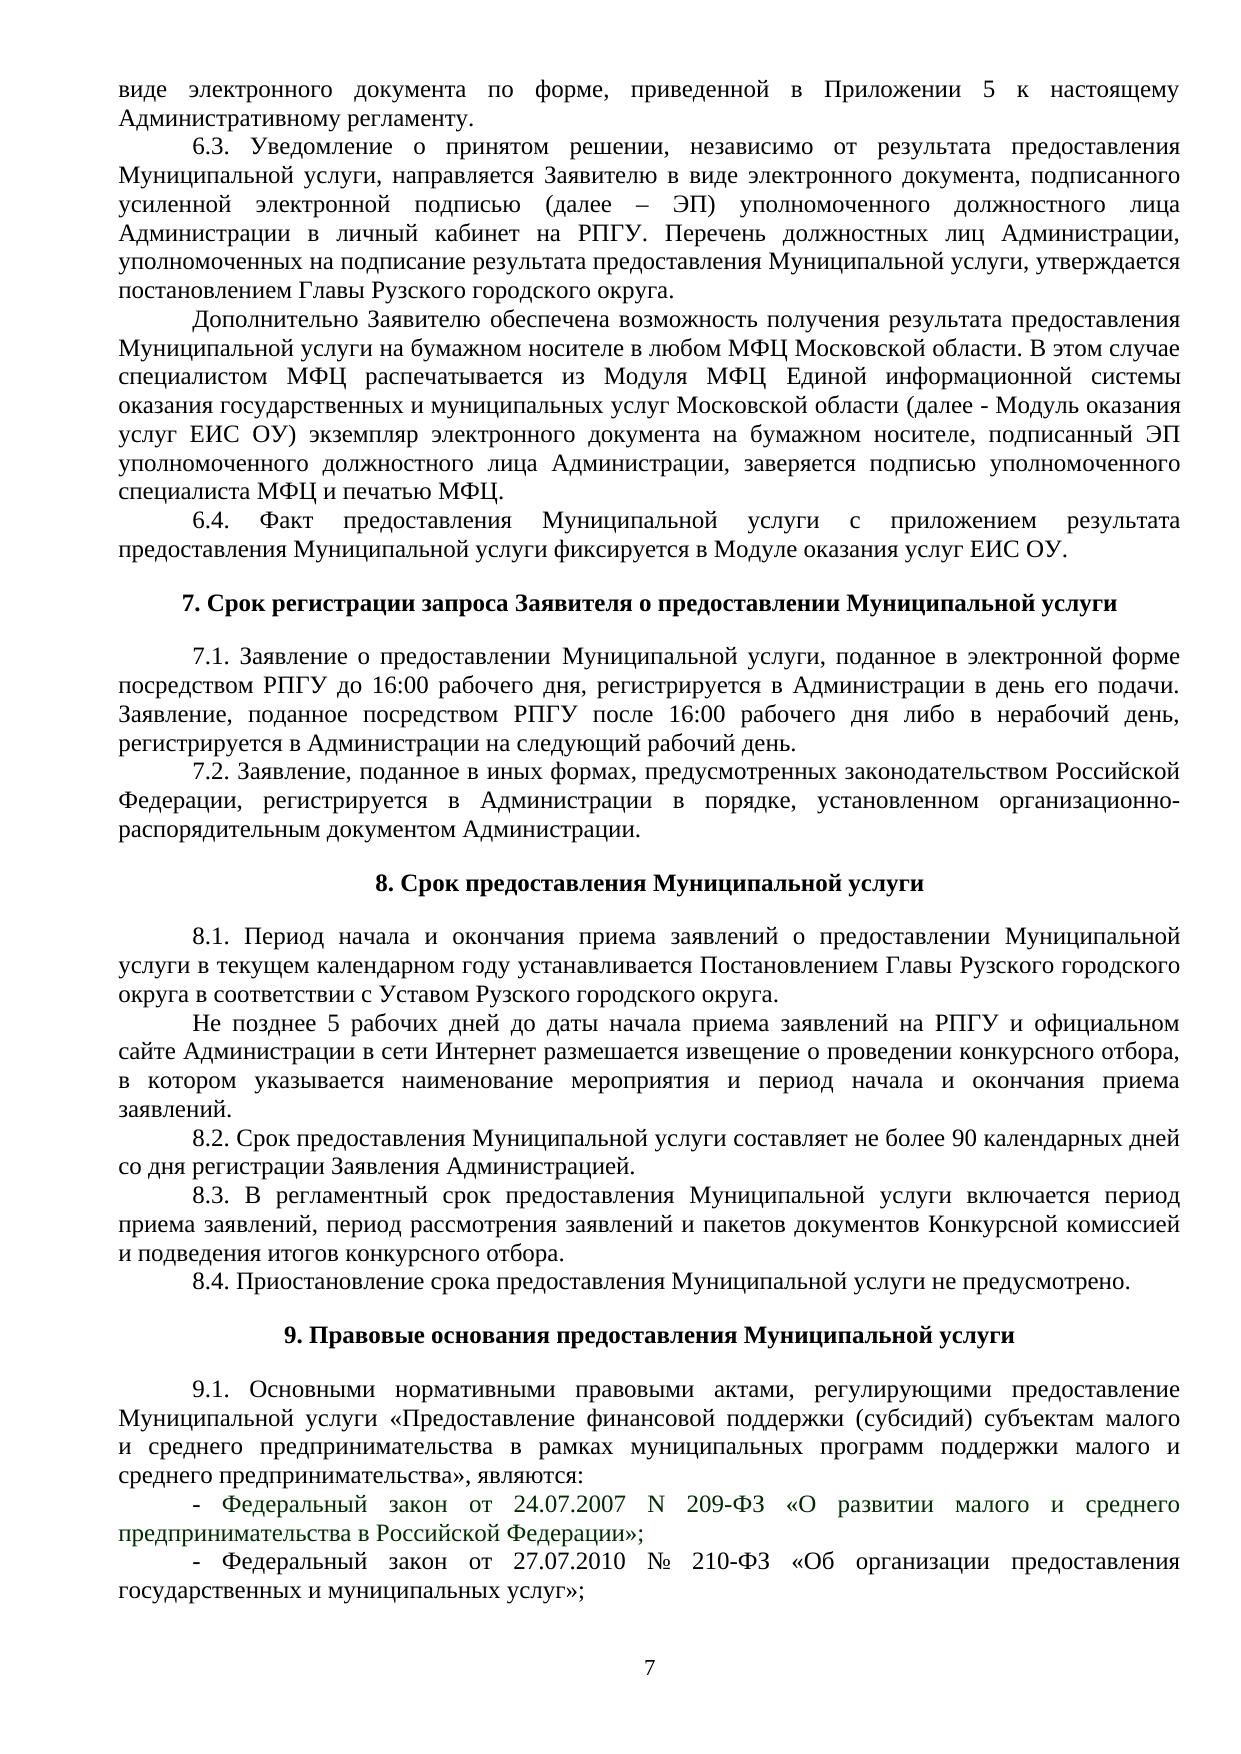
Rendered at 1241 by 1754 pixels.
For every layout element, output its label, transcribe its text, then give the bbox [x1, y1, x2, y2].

text 6.3. Уведомление о принятом решении, независимо от результата предоставления Муниципальной услуги, направляется Заявителю в виде электронного документа, подписанного усиленной электронной подписью (далее – ЭП) уполномоченного должностного лица Администрации в личный кабинет на РПГУ. Перечень должностных лиц Администрации, уполномоченных на подписание результата предоставления Муниципальной услуги, утверждается постановлением Главы Рузского городского округа. [118, 131, 1181, 304]
text 8.2. Срок предоставления Муниципальной услуги составляет не более 90 календарных дней со дня регистрации Заявления Администрацией. [118, 1123, 1181, 1180]
text 8.1. Период начала и окончания приема заявлений о предоставлении Муниципальной услуги в текущем календарном году устанавливается Постановлением Главы Рузского городского округа в соответствии с Уставом Рузского городского округа. [118, 921, 1181, 1008]
text Не позднее 5 рабочих дней до даты начала приема заявлений на РПГУ и официальном сайте Администрации в сети Интернет размешается извещение о проведении конкурсного отбора, в котором указывается наименование мероприятия и период начала и окончания приема заявлений. [118, 1008, 1181, 1123]
text 7.2. Заявление, поданное в иных формах, предусмотренных законодательством Российской Федерации, регистрируется в Администрации в порядке, установленном организационно-распорядительным документом Администрации. [118, 756, 1181, 843]
text 8.4. Приостановление срока предоставления Муниципальной услуги не предусмотрено. [118, 1266, 1181, 1295]
text 8. Срок предоставления Муниципальной услуги [118, 868, 1181, 896]
text - Федеральный закон от 24.07.2007 N 209-ФЗ «О развитии малого и среднего предпринимательства в Российской Федерации»; [118, 1489, 1181, 1546]
text 6.4. Факт предоставления Муниципальной услуги с приложением результата предоставления Муниципальной услуги фиксируется в Модуле оказания услуг ЕИС ОУ. [118, 505, 1181, 563]
text 8.3. В регламентный срок предоставления Муниципальной услуги включается период приема заявлений, период рассмотрения заявлений и пакетов документов Конкурсной комиссией и подведения итогов конкурсного отбора. [118, 1180, 1181, 1266]
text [118, 74, 1181, 131]
text Дополнительно Заявителю обеспечена возможность получения результата предоставления Муниципальной услуги на бумажном носителе в любом МФЦ Московской области. В этом случае специалистом МФЦ распечатывается из Модуля МФЦ Единой информационной системы оказания государственных и муниципальных услуг Московской области (далее - Модуль оказания услуг ЕИС ОУ) экземпляр электронного документа на бумажном носителе, подписанный ЭП уполномоченного должностного лица Администрации, заверяется подписью уполномоченного специалиста МФЦ и печатью МФЦ. [118, 304, 1181, 505]
text - Федеральный закон от 27.07.2010 № 210-ФЗ «Об организации предоставления государственных и муниципальных услуг»; [118, 1546, 1181, 1604]
text 7. Срок регистрации запроса Заявителя о предоставлении Муниципальной услуги [118, 588, 1181, 616]
text 9. Правовые основания предоставления Муниципальной услуги [118, 1320, 1181, 1349]
text 7.1. Заявление о предоставлении Муниципальной услуги, поданное в электронной форме посредством РПГУ до 16:00 рабочего дня, регистрируется в Администрации в день его подачи. Заявление, поданное посредством РПГУ после 16:00 рабочего дня либо в нерабочий день, регистрируется в Администрации на следующий рабочий день. [118, 641, 1181, 756]
text 9.1. Основными нормативными правовыми актами, регулирующими предоставление Муниципальной услуги «Предоставление финансовой поддержки (субсидий) субъектам малого и среднего предпринимательства в рамках муниципальных программ поддержки малого и среднего предпринимательства», являются: [118, 1374, 1181, 1489]
